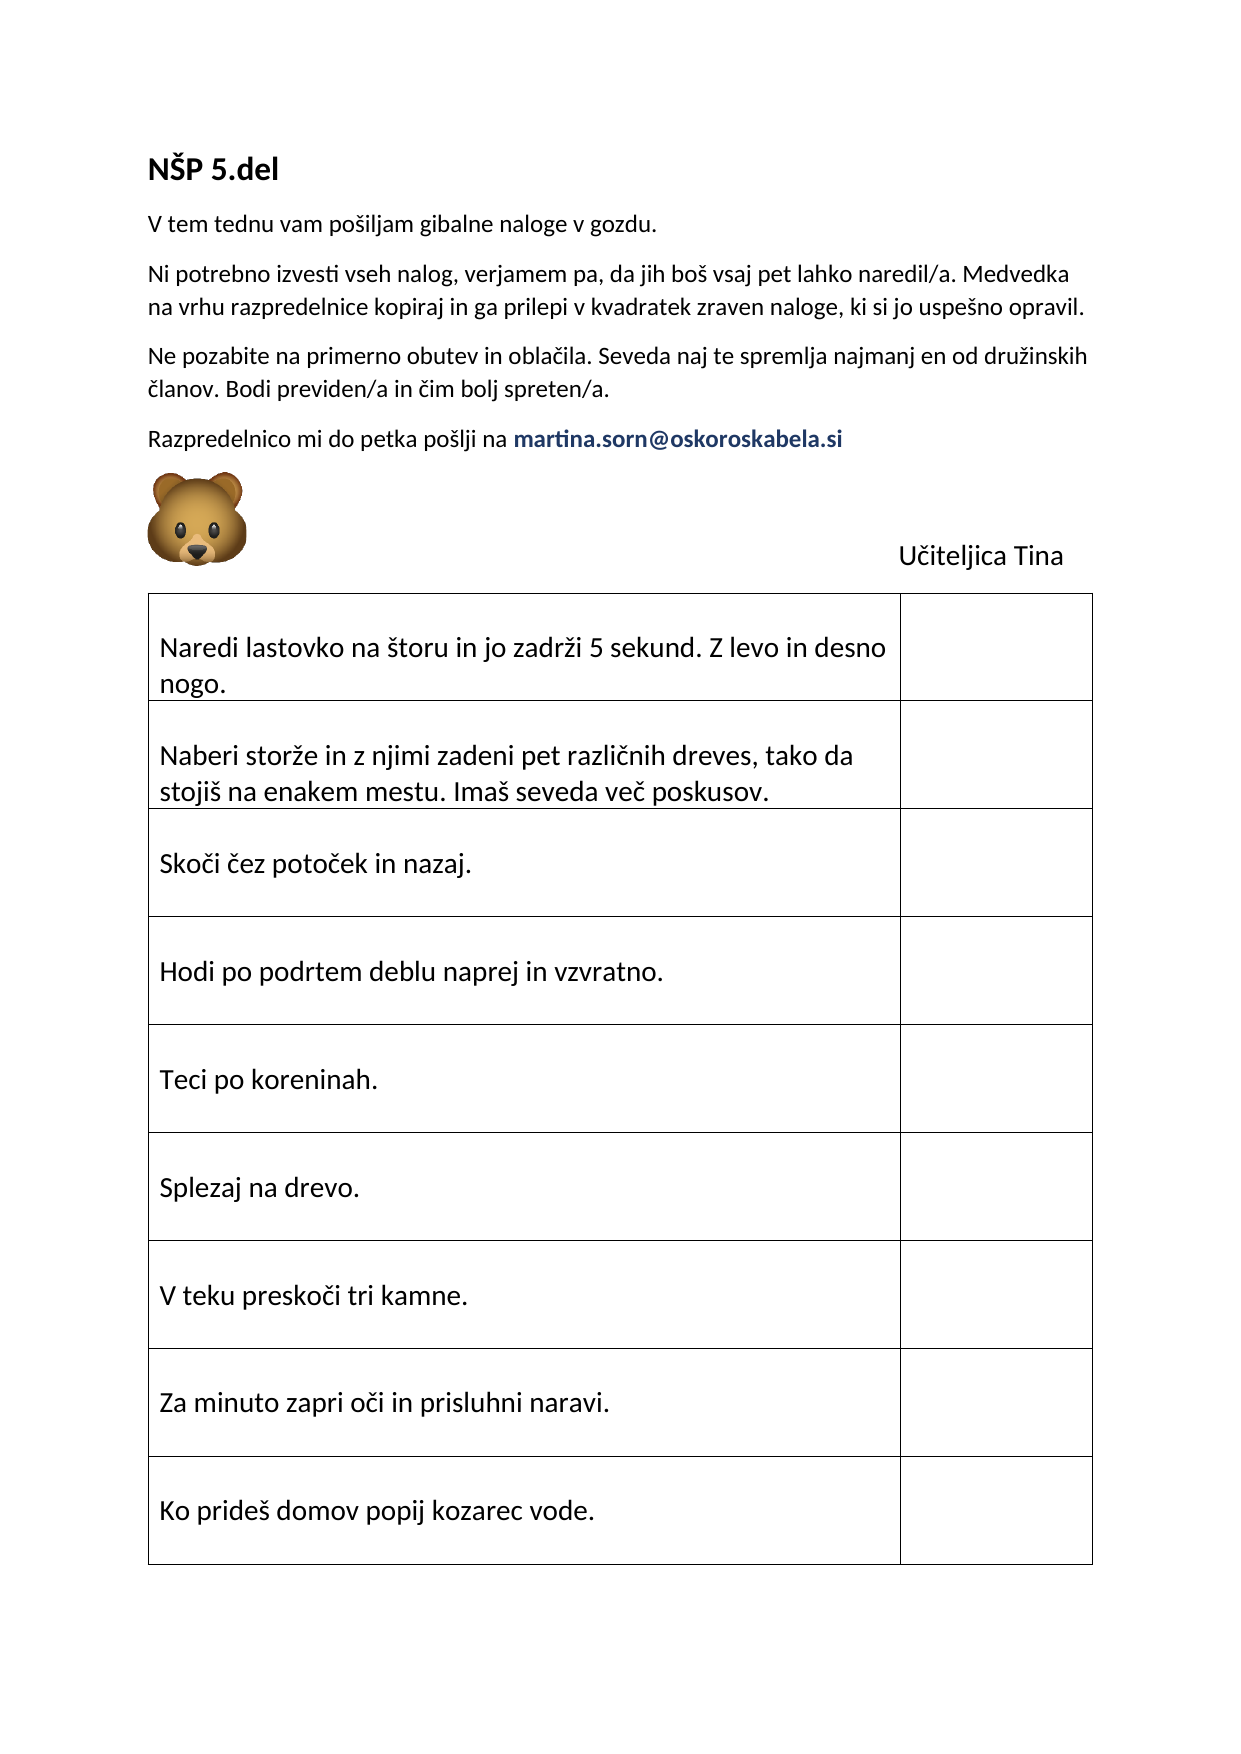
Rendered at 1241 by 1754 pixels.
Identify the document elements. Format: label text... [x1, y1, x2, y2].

table_cell [901, 917, 1092, 1024]
table_cell [901, 701, 1092, 808]
table_cell [901, 1457, 1092, 1564]
text Razpredelnico mi do petka pošlji na martina.sorn@oskoroskabela.si [148, 423, 1093, 453]
text Učiteljica Tina [148, 472, 1093, 573]
table_cell Teci po koreninah. [149, 1025, 900, 1132]
table_header Naredi lastovko na štoru in jo zadrži 5 sekund. Z levo in desno nogo. [149, 594, 900, 700]
table_cell Hodi po podrtem deblu naprej in vzvratno. [149, 917, 900, 1024]
table_cell Skoči čez potoček in nazaj. [149, 809, 900, 916]
table_cell [901, 1133, 1092, 1240]
text V tem tednu vam pošiljam gibalne naloge v gozdu. [148, 208, 1093, 239]
table_cell Ko prideš domov popij kozarec vode. [149, 1457, 900, 1564]
table_header [901, 594, 1092, 700]
table_cell Splezaj na drevo. [149, 1133, 900, 1240]
table_cell [901, 809, 1092, 916]
text NŠP 5.del [148, 148, 1093, 188]
table_cell [901, 1025, 1092, 1132]
table_cell [901, 1241, 1092, 1348]
text Ni potrebno izvesti vseh nalog, verjamem pa, da jih boš vsaj pet lahko naredil/a. Medvedka na vrhu razpredelnice kopiraj in ga prilepi v kvadratek zraven naloge, ki si jo uspešno opravil. [148, 258, 1093, 321]
table_cell Naberi storže in z njimi zadeni pet različnih dreves, tako da stojiš na enakem mestu. Imaš seveda več poskusov. [149, 701, 900, 808]
text Ne pozabite na primerno obutev in oblačila. Seveda naj te spremlja najmanj en od družinskih članov. Bodi previden/a in čim bolj spreten/a. [148, 340, 1093, 404]
table_cell V teku preskoči tri kamne. [149, 1241, 900, 1348]
table_cell [901, 1349, 1092, 1456]
table_cell Za minuto zapri oči in prisluhni naravi. [149, 1349, 900, 1456]
picture [147, 472, 247, 566]
